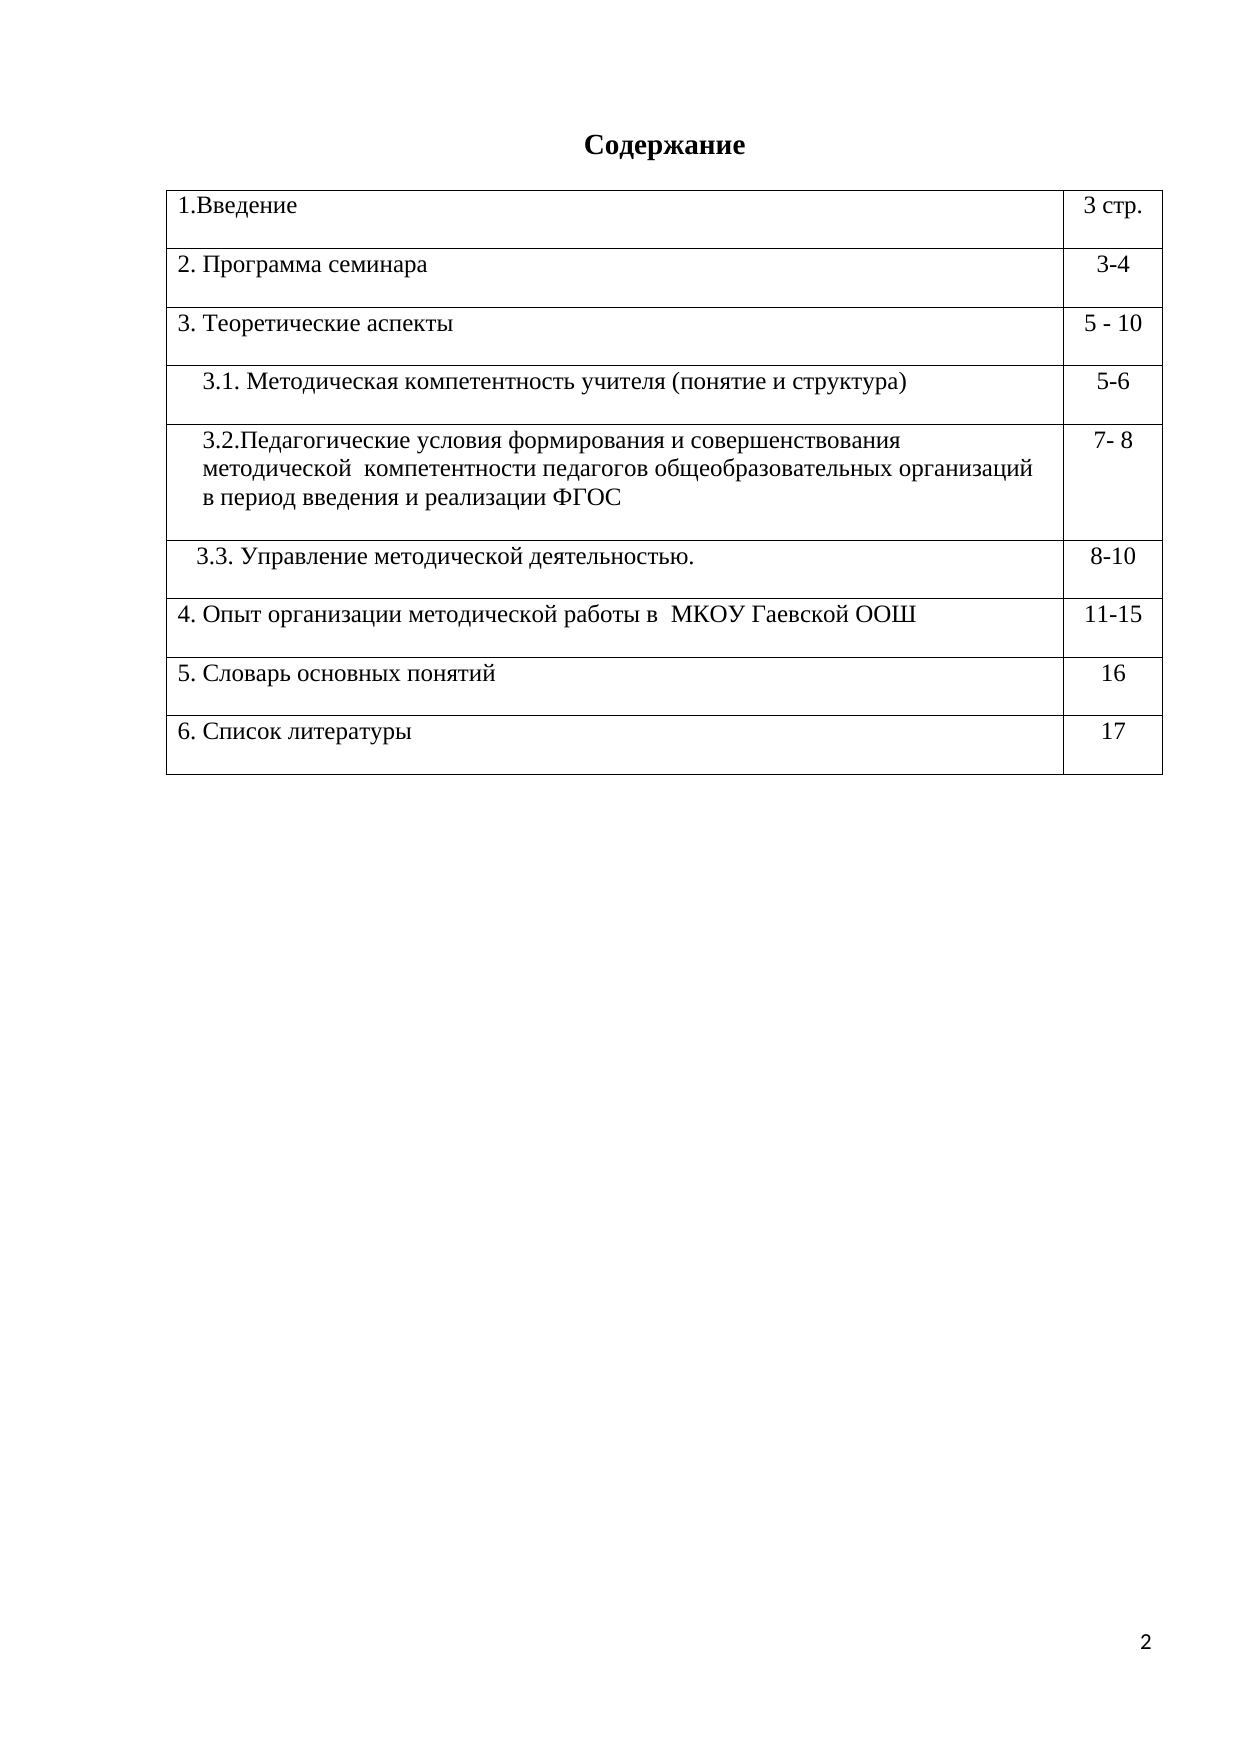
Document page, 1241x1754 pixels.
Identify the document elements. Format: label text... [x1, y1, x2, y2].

table_cell 11-15 [1064, 599, 1162, 657]
table_cell 6. Список литературы [167, 716, 1063, 774]
table_cell 3-4 [1064, 249, 1162, 307]
table_cell 4. Опыт организации методической работы в МКОУ Гаевской ООШ [167, 599, 1063, 657]
table_cell 5-6 [1064, 366, 1162, 424]
table_cell 2. Программа семинара [167, 249, 1063, 307]
text Содержание [177, 127, 1152, 161]
table_cell 8-10 [1064, 541, 1162, 598]
table_cell 7- 8 [1064, 425, 1162, 540]
table_cell 17 [1064, 716, 1162, 774]
table_cell 3.3. Управление методической деятельностью. [167, 541, 1063, 598]
table_header 1.Введение [167, 191, 1063, 248]
table_cell 16 [1064, 658, 1162, 715]
table_cell 3.2.Педагогические условия формирования и совершенствования методической компетентности педагогов общеобразовательных организаций в период введения и реализации ФГОС [167, 425, 1063, 540]
table_header 3 стр. [1064, 191, 1162, 248]
table_cell 5. Словарь основных понятий [167, 658, 1063, 715]
table_cell 3.1. Методическая компетентность учителя (понятие и структура) [167, 366, 1063, 424]
table_cell 3. Теоретические аспекты [167, 308, 1063, 365]
table_cell 5 - 10 [1064, 308, 1162, 365]
